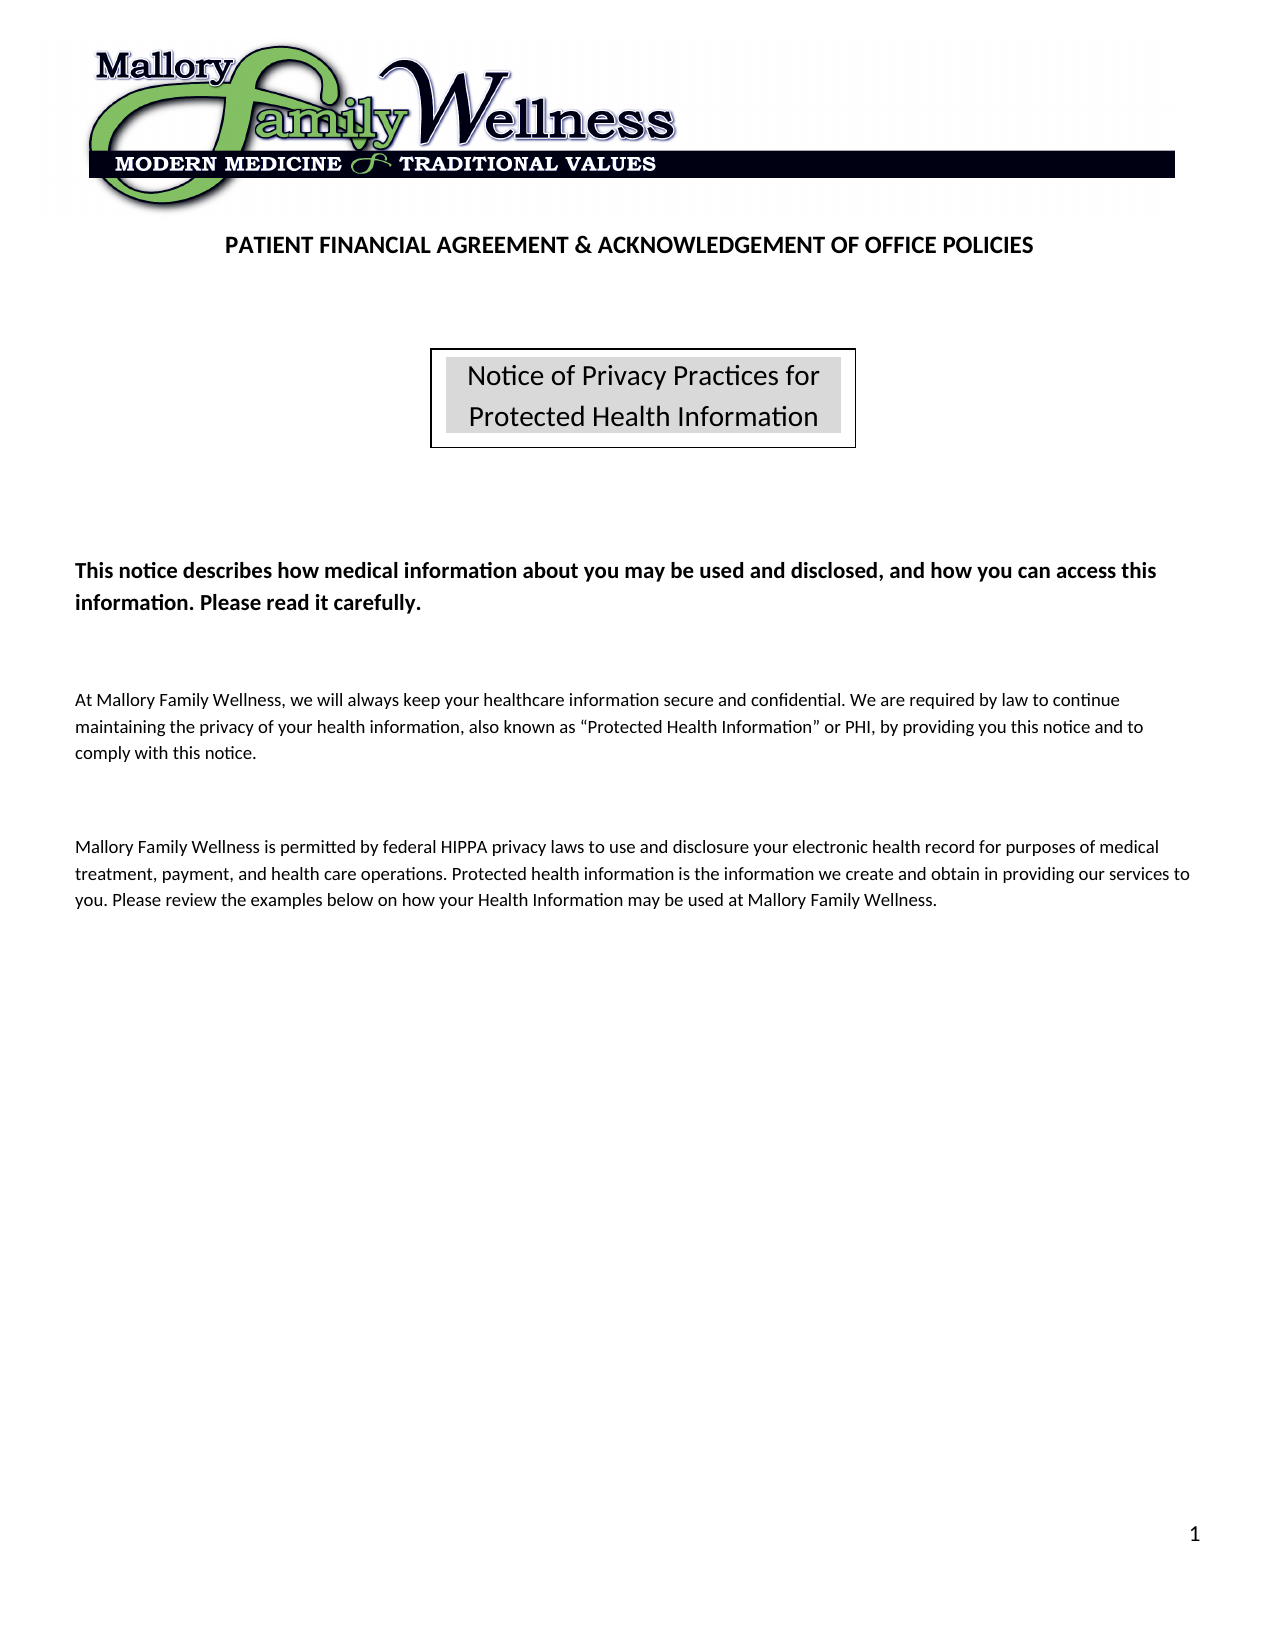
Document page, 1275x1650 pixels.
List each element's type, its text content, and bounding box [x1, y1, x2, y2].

picture [36, 37, 1175, 221]
text PATIENT FINANCIAL AGREEMENT & ACKNOWLEDGEMENT OF OFFICE POLICIES [150, 103, 1200, 260]
text Mallory Family Wellness is permitted by federal HIPPA privacy laws to use and disclosure your electronic health record for purposes of medical treatment, payment, and health care operations. Protected health information is the information we create and obtain in providing our services to you. Please review the examples below on how your Health Information may be used at Mallory Family Wellness. [75, 836, 1200, 911]
text At Mallory Family Wellness, we will always keep your healthcare information secure and confidential. We are required by law to continue maintaining the privacy of your health information, also known as “Protected Health Information” or PHI, by providing you this notice and to comply with this notice. [75, 689, 1200, 764]
text This notice describes how medical information about you may be used and disclosed, and how you can access this information. Please read it carefully. [75, 556, 1200, 616]
